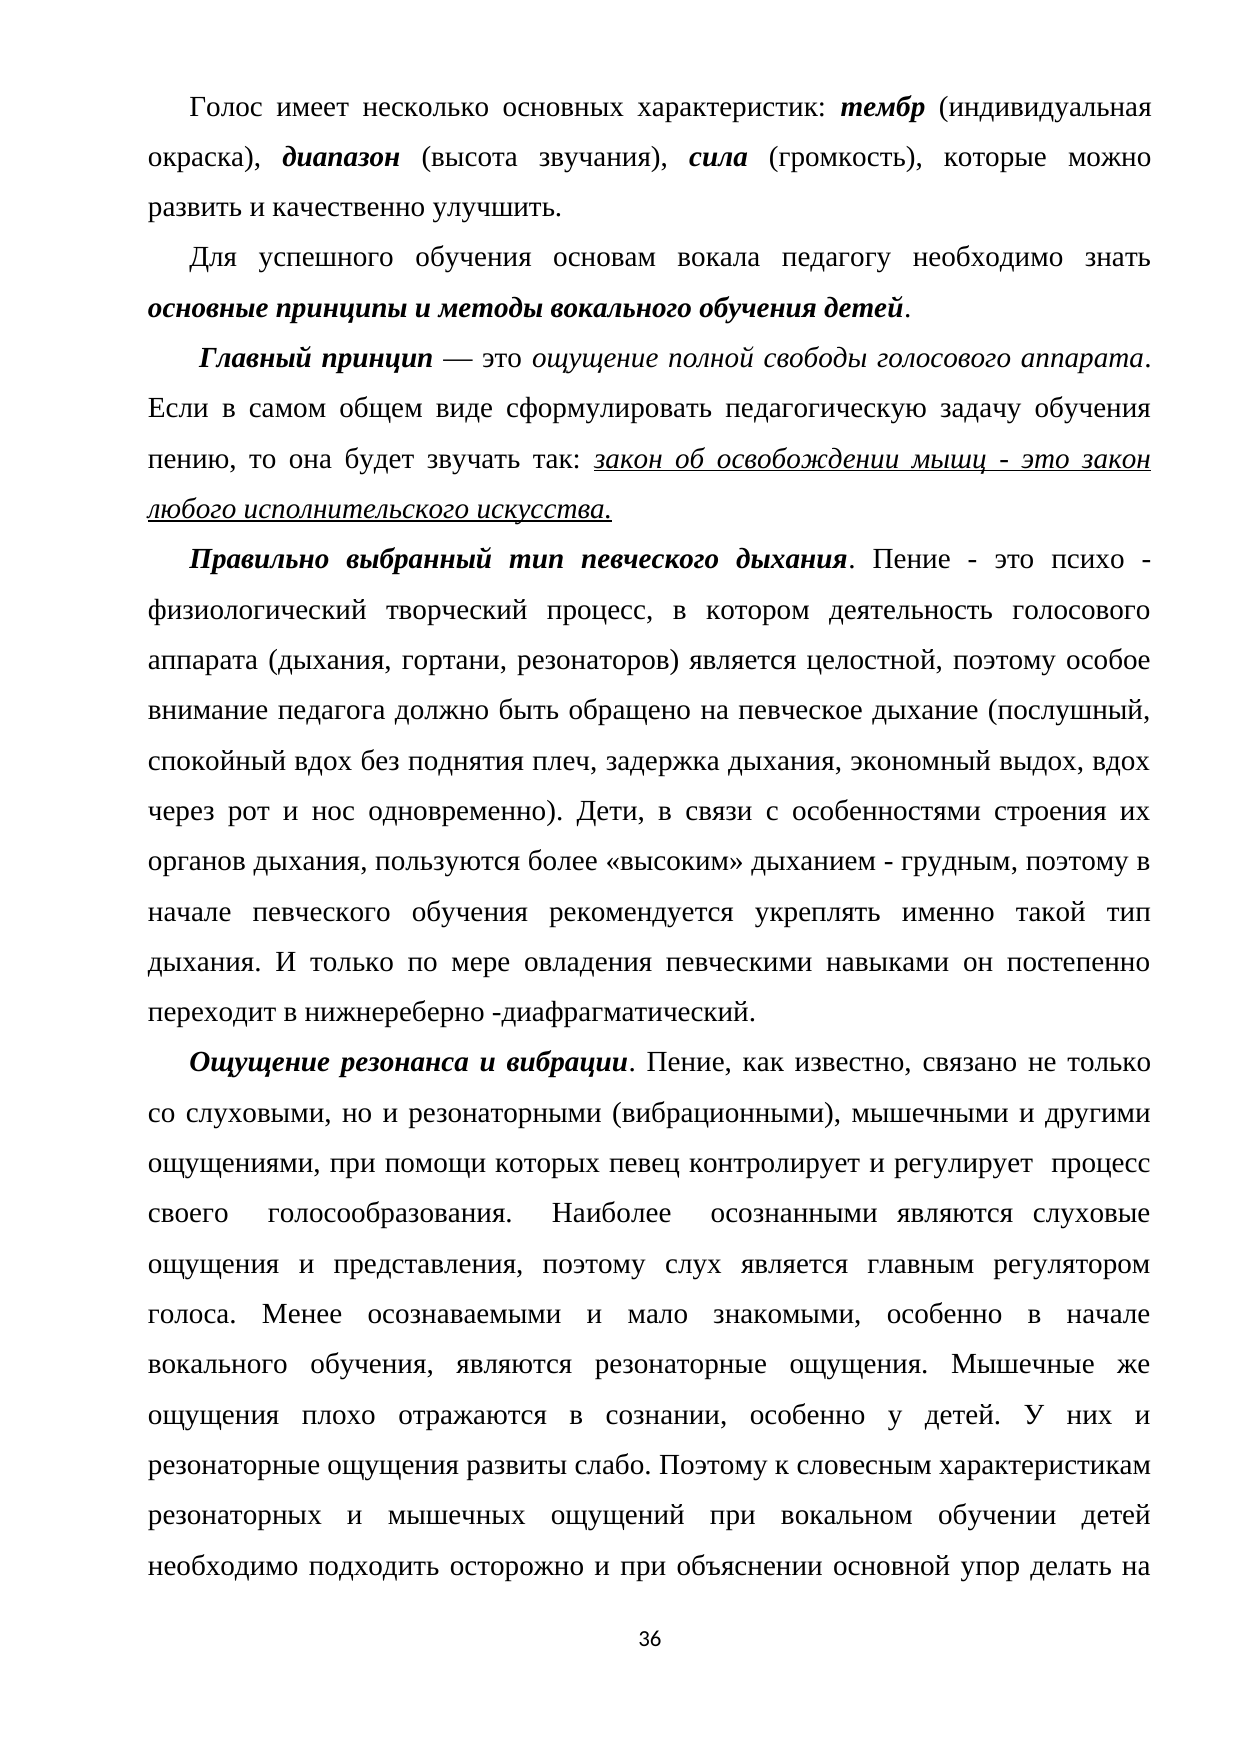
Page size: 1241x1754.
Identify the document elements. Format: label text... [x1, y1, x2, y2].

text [148, 1044, 1152, 1581]
text Для успешного обучения основам вокала педагогу необходимо знать основные принципы и методы вокального обучения детей. [148, 239, 1152, 323]
text Главный принцип — это ощущение полной свободы голосового аппарата. Если в самом общем виде сформулировать педагогическую задачу обучения пению, то она будет звучать так: закон об освобождении мышц - это закон любого исполнительского искусства. [148, 340, 1152, 525]
text Правильно выбранный тип певческого дыхания. Пение - это психо -физиологический творческий процесс, в котором деятельность голосового аппарата (дыхания, гортани, резонаторов) является целостной, поэтому особое внимание педагога должно быть обращено на певческое дыхание (послушный, спокойный вдох без поднятия плеч, задержка дыхания, экономный выдох, вдох через рот и нос одновременно). Дети, в связи с особенностями строения их органов дыхания, пользуются более «высоким» дыханием - грудным, поэтому в начале певческого обучения рекомендуется укреплять именно такой тип дыхания. И только по мере овладения певческими навыками он постепенно переходит в нижнереберно -диафрагматический. [148, 541, 1152, 1028]
text Голос имеет несколько основных характеристик: тембр (индивидуальная окраска), диапазон (высота звучания), сила (громкость), которые можно развить и качественно улучшить. [148, 89, 1152, 223]
